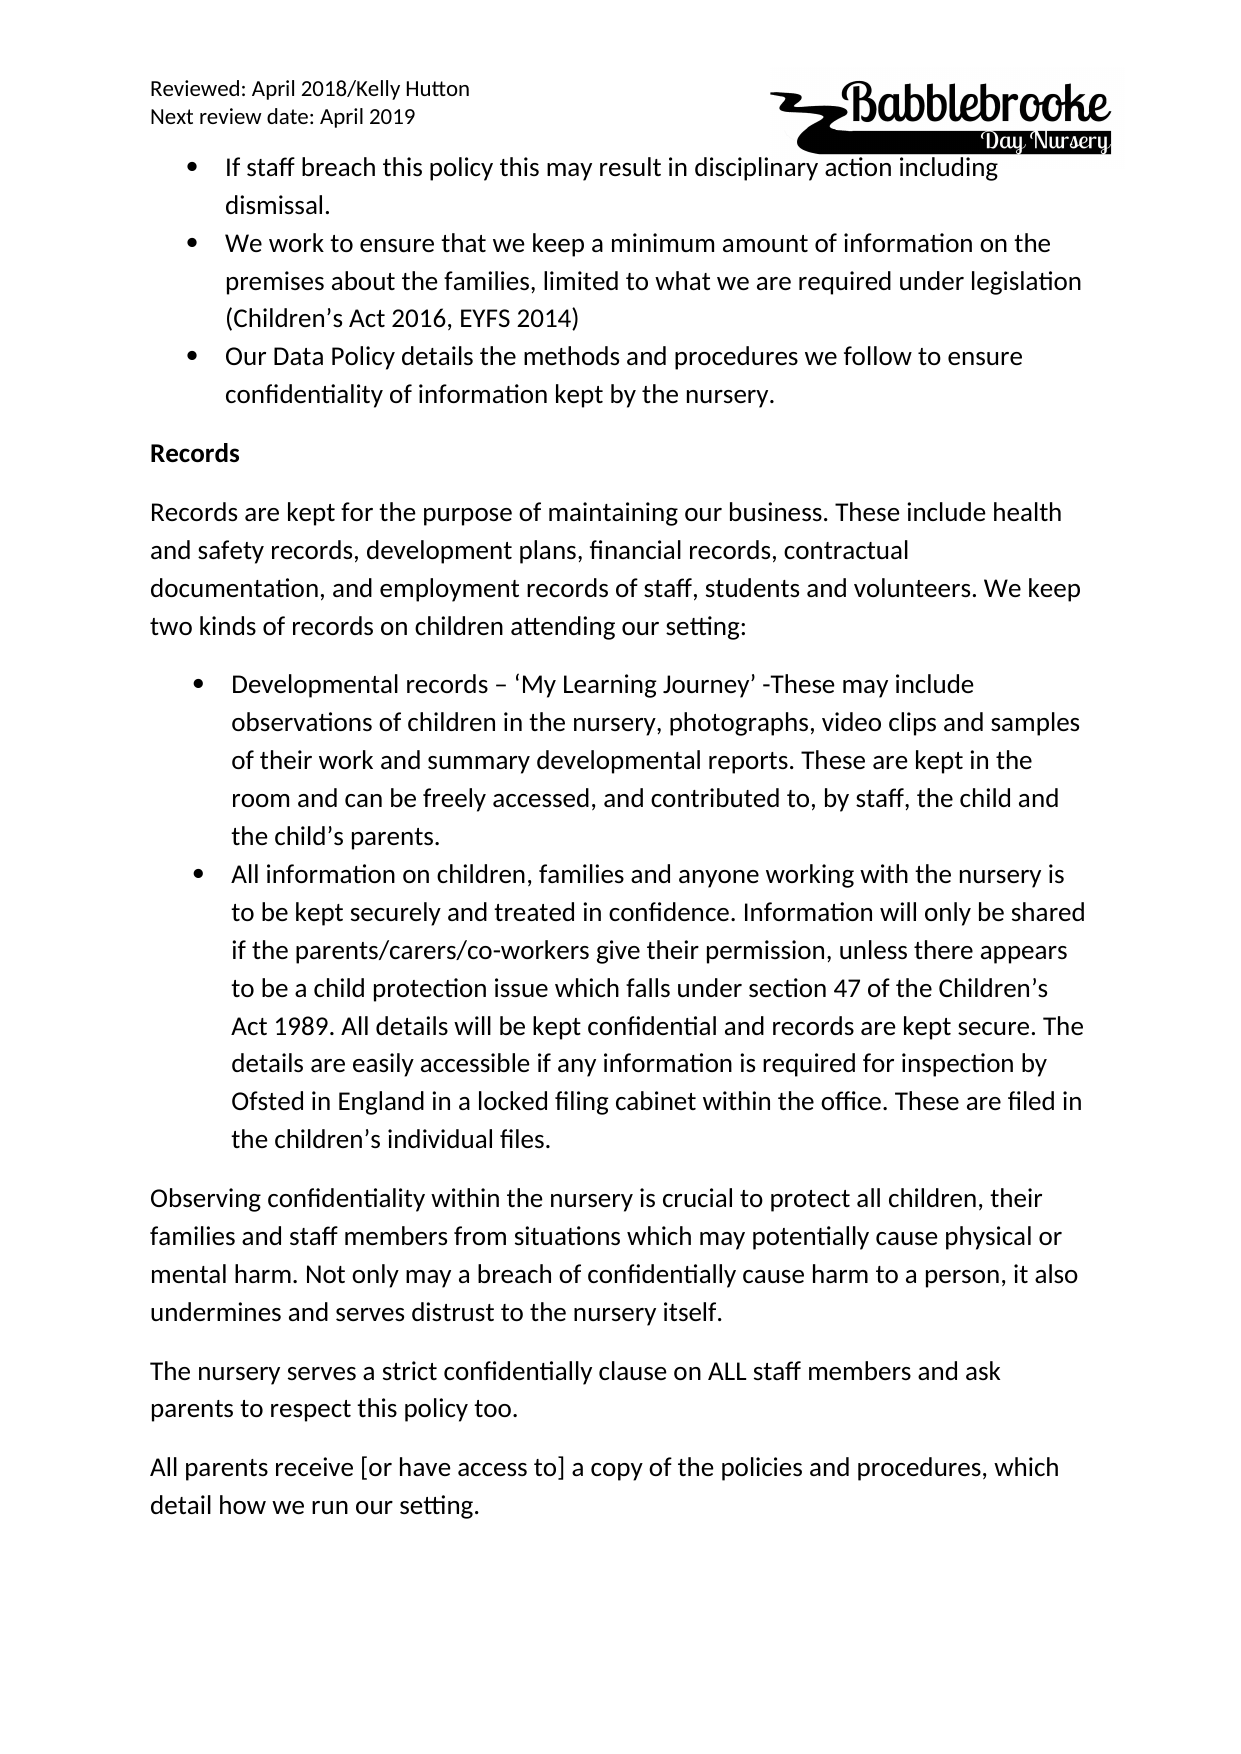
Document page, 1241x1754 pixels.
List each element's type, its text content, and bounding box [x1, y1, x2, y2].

list Developmental records – ‘My Learning Journey’ -These may include observations of children in the nursery, photographs, video clips and samples of their work and summary developmental reports. These are kept in the room and can be freely accessed, and contributed to, by staff, the child and the child’s parents. [194, 667, 1090, 852]
list We work to ensure that we keep a minimum amount of information on the premises about the families, limited to what we are required under legislation (Children’s Act 2016, EYFS 2014) [187, 226, 1090, 335]
text Records [150, 436, 1090, 469]
text Observing confidentiality within the nursery is crucial to protect all children, their families and staff members from situations which may potentially cause physical or mental harm. Not only may a breach of confidentially cause harm to a person, it also undermines and serves distrust to the nursery itself. [150, 1181, 1090, 1328]
picture [770, 67, 1125, 169]
list All information on children, families and anyone working with the nursery is to be kept securely and treated in confidence. Information will only be shared if the parents/carers/co-workers give their permission, unless there appears to be a child protection issue which falls under section 47 of the Children’s Act 1989. All details will be kept confidential and records are kept secure. The details are easily accessible if any information is required for inspection by Ofsted in England in a locked filing cabinet within the office. These are filed in the children’s individual files. [194, 857, 1090, 1156]
text The nursery serves a strict confidentially clause on ALL staff members and ask parents to respect this policy too. [150, 1354, 1090, 1425]
text Records are kept for the purpose of maintaining our business. These include health and safety records, development plans, financial records, contractual documentation, and employment records of staff, students and volunteers. We keep two kinds of records on children attending our setting: [150, 495, 1090, 642]
list If staff breach this policy this may result in disciplinary action including dismissal. [187, 150, 1090, 221]
list Our Data Policy details the methods and procedures we follow to ensure confidentiality of information kept by the nursery. [187, 339, 1090, 411]
text All parents receive [or have access to] a copy of the policies and procedures, which detail how we run our setting. [150, 1450, 1090, 1521]
